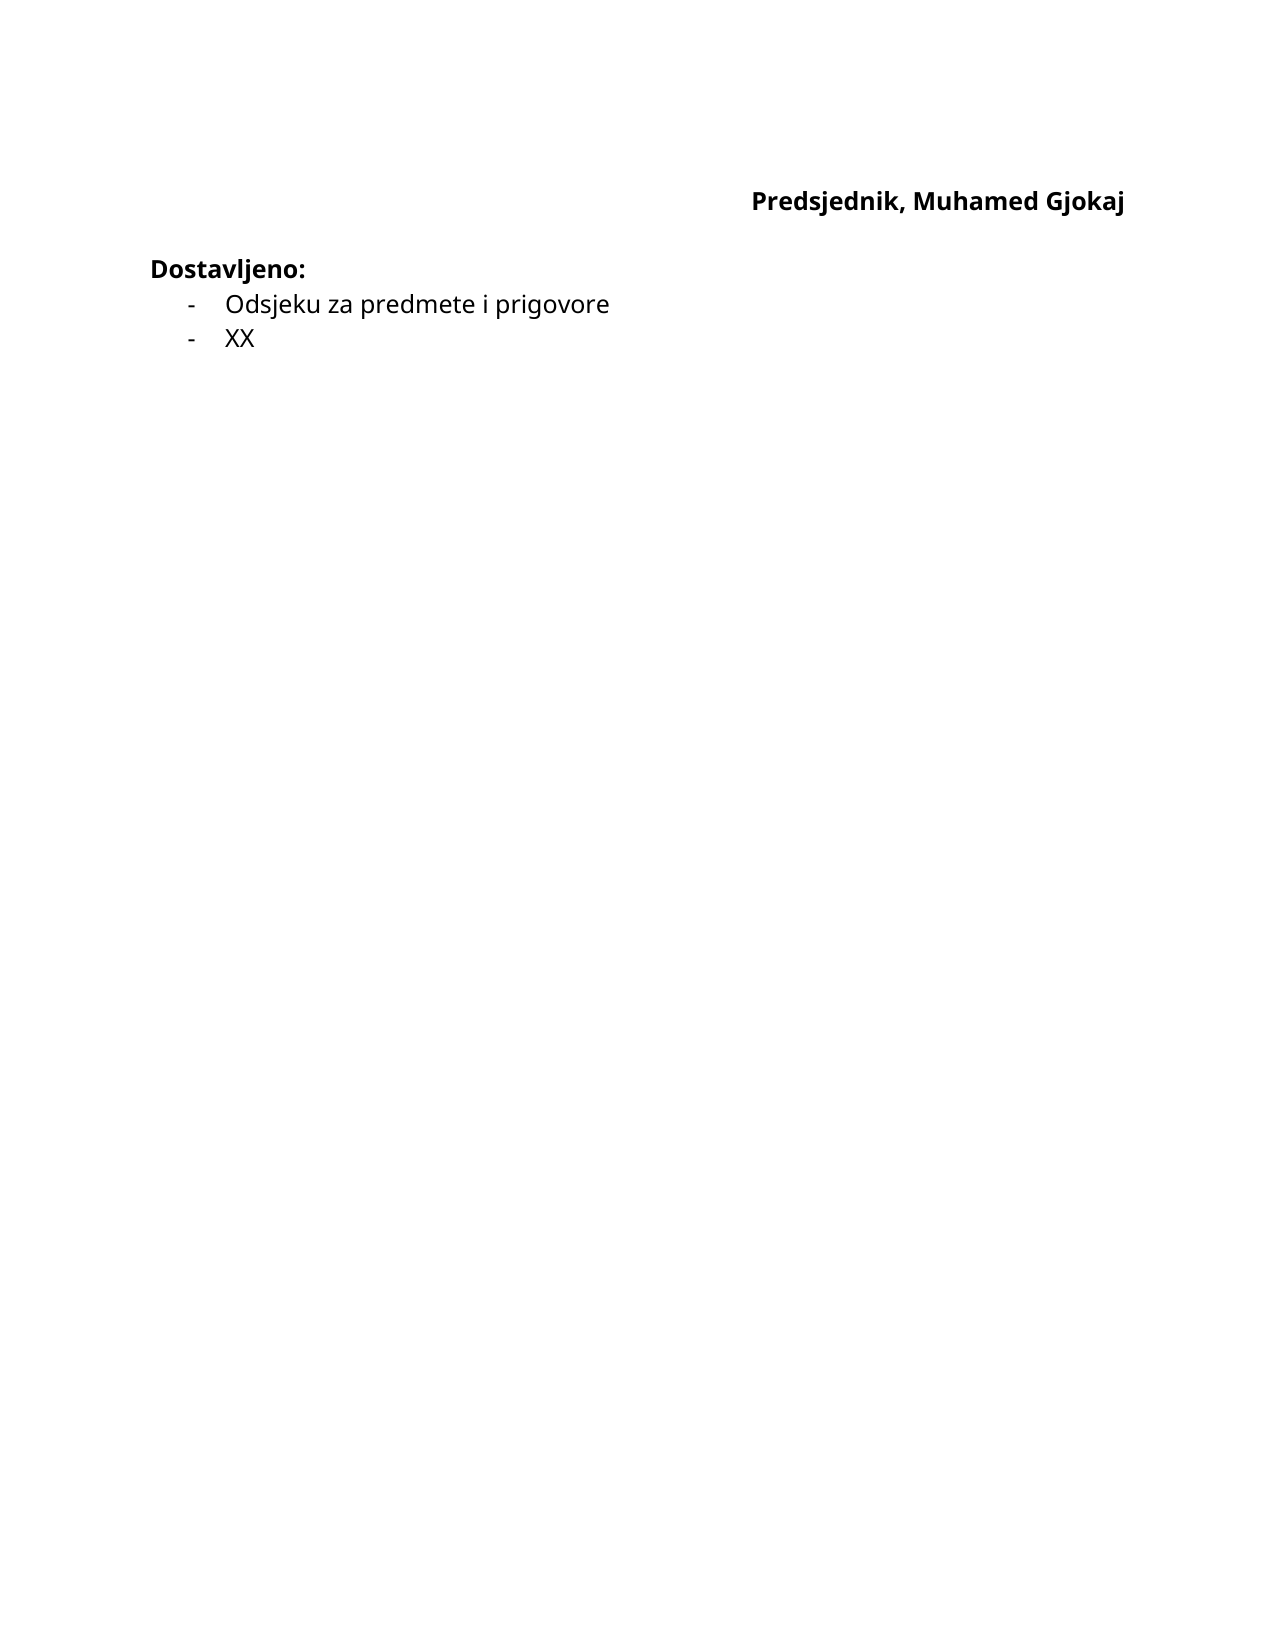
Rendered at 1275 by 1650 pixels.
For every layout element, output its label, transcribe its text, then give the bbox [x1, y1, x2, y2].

text Predsjednik, Muhamed Gjokaj [150, 184, 1125, 218]
list Odsjeku za predmete i prigovore [187, 286, 1125, 320]
text Dostavljeno: [150, 252, 1125, 286]
list XX [187, 320, 1125, 354]
